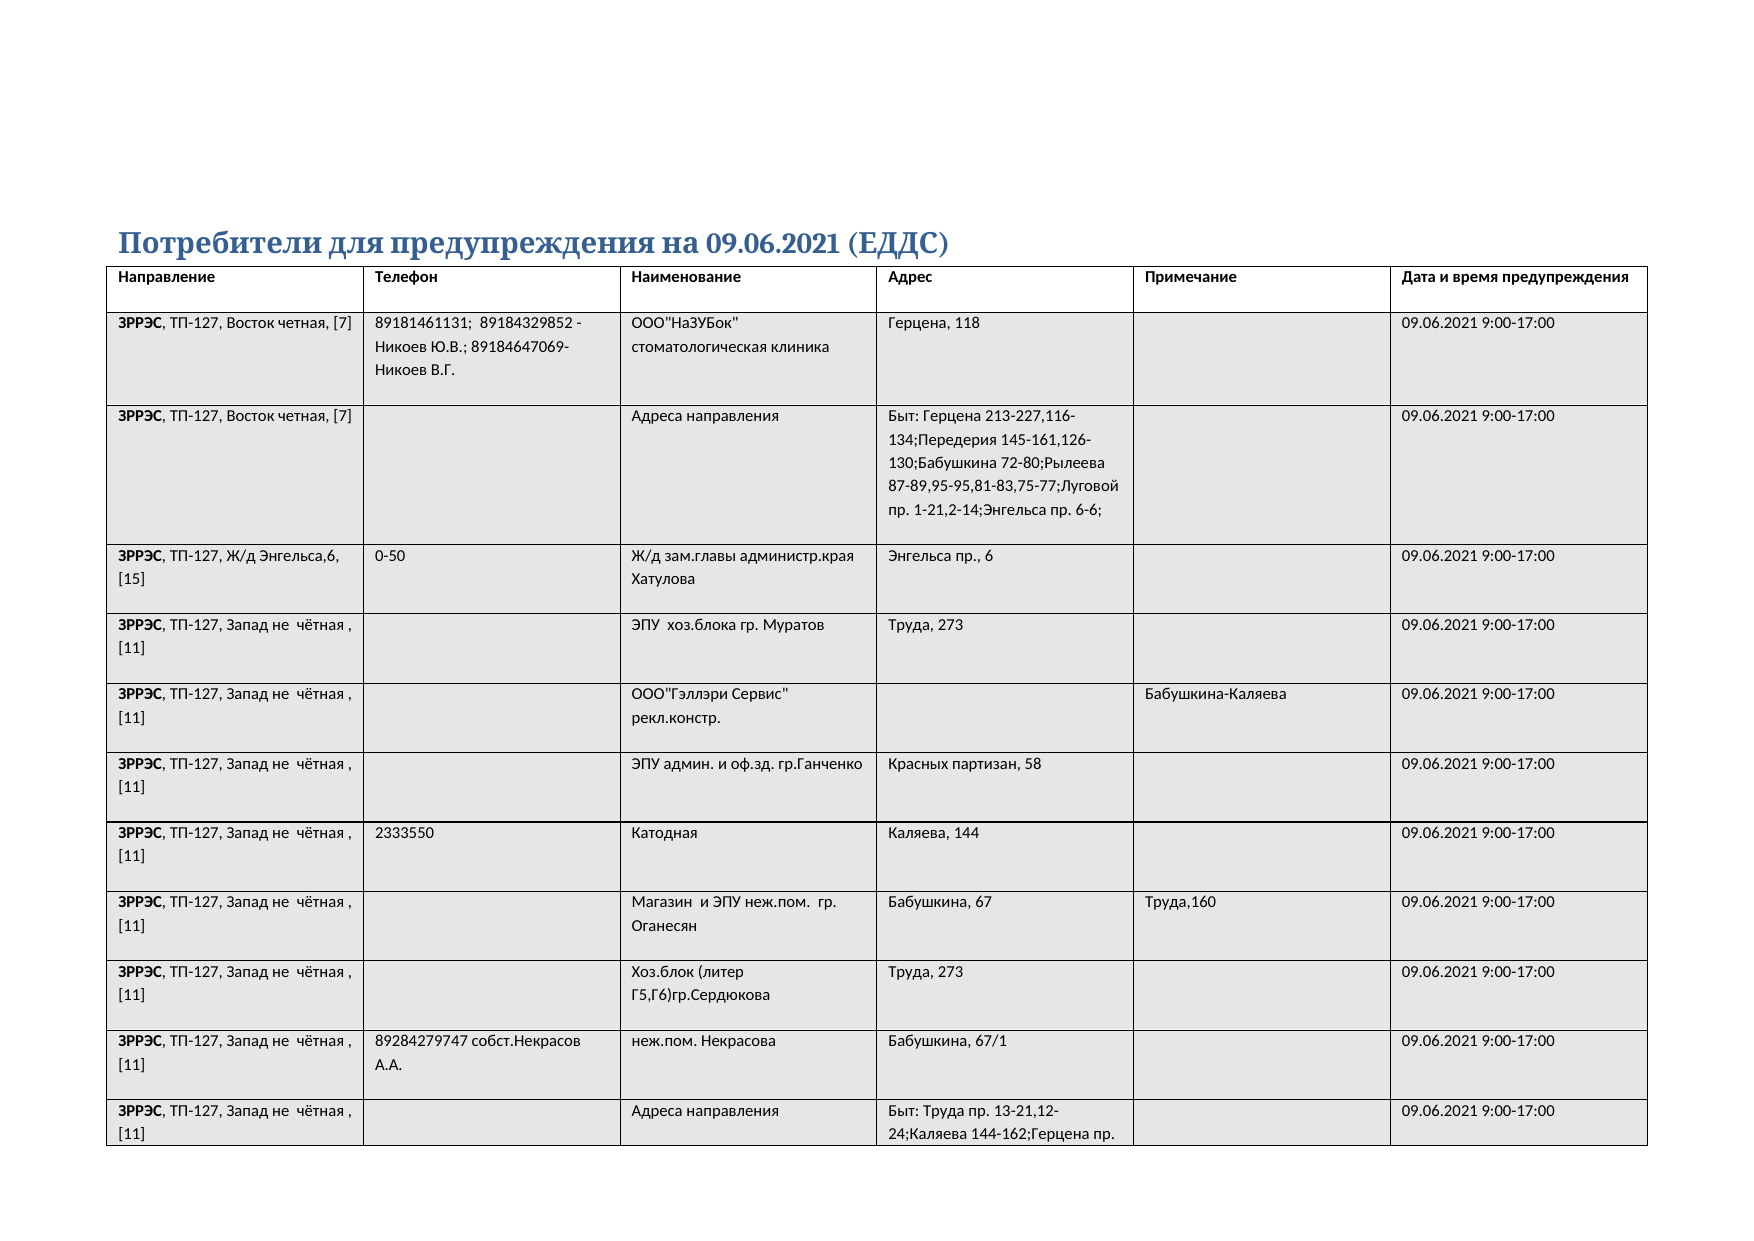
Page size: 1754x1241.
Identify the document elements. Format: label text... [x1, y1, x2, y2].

table_cell Бабушкина, 67/1 [877, 1031, 1133, 1099]
table_cell неж.пом. Некрасова [621, 1031, 876, 1099]
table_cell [1391, 1100, 1647, 1145]
table_cell ЗРРЭС, ТП-127, Запад не чётная , [11] [107, 1031, 363, 1099]
table_cell [364, 961, 620, 1029]
table_cell 09.06.2021 9:00-17:00 [1391, 1031, 1647, 1099]
table_cell ЭПУ админ. и оф.зд. гр.Ганченко [621, 753, 876, 821]
table_cell [1134, 961, 1390, 1029]
subtitle Потребители для предупреждения на 09.06.2021 (ЕДДС) [118, 227, 1636, 261]
table_cell Труда,160 [1134, 892, 1390, 960]
table_cell ЗРРЭС, ТП-127, Запад не чётная , [11] [107, 961, 363, 1029]
table_header Примечание [1134, 267, 1390, 312]
table_cell 09.06.2021 9:00-17:00 [1391, 545, 1647, 613]
table_cell [1134, 406, 1390, 544]
table_cell Адреса направления [621, 406, 876, 544]
table_cell 09.06.2021 9:00-17:00 [1391, 614, 1647, 683]
table_cell ЭПУ хоз.блока гр. Муратов [621, 614, 876, 683]
table_cell [1134, 823, 1390, 891]
table_header Направление [107, 267, 363, 312]
table_cell [364, 684, 620, 752]
table_cell 09.06.2021 9:00-17:00 [1391, 961, 1647, 1029]
table_cell ООО"НаЗУБок" стоматологическая клиника [621, 313, 876, 404]
table_cell [1134, 614, 1390, 683]
table_cell ЗРРЭС, ТП-127, Запад не чётная , [11] [107, 684, 363, 752]
table_cell ЗРРЭС, ТП-127, Запад не чётная , [11] [107, 614, 363, 683]
table_cell 89284279747 собст.Некрасов А.А. [364, 1031, 620, 1099]
table_cell ЗРРЭС, ТП-127, Восток четная, [7] [107, 313, 363, 404]
table_cell [364, 614, 620, 683]
table_cell ЗРРЭС, ТП-127, Восток четная, [7] [107, 406, 363, 544]
table_cell Бабушкина, 67 [877, 892, 1133, 960]
table_cell [1134, 313, 1390, 404]
table_cell 0-50 [364, 545, 620, 613]
table_cell [1134, 545, 1390, 613]
table_cell 09.06.2021 9:00-17:00 [1391, 823, 1647, 891]
table_cell Труда, 273 [877, 961, 1133, 1029]
table_cell 09.06.2021 9:00-17:00 [1391, 313, 1647, 404]
table_cell ЗРРЭС, ТП-127, Ж/д Энгельса,6, [15] [107, 545, 363, 613]
table_cell Труда, 273 [877, 614, 1133, 683]
table_cell [364, 753, 620, 821]
table_cell 09.06.2021 9:00-17:00 [1391, 892, 1647, 960]
table_cell [364, 1100, 620, 1145]
table_cell Бабушкина-Каляева [1134, 684, 1390, 752]
table_cell [1134, 753, 1390, 821]
table_cell ЗРРЭС, ТП-127, Запад не чётная , [11] [107, 753, 363, 821]
table_header Наименование [621, 267, 876, 312]
table_cell [1134, 1100, 1390, 1145]
table_cell [877, 684, 1133, 752]
table_header Адрес [877, 267, 1133, 312]
table_cell [364, 406, 620, 544]
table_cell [107, 1100, 363, 1145]
table_cell Адреса направления [621, 1100, 876, 1145]
table_cell Энгельса пр., 6 [877, 545, 1133, 613]
table_cell 09.06.2021 9:00-17:00 [1391, 684, 1647, 752]
table_cell [364, 892, 620, 960]
table_cell Хоз.блок (литер Г5,Г6)гр.Сердюкова [621, 961, 876, 1029]
table_cell Ж/д зам.главы администр.края Хатулова [621, 545, 876, 613]
table_cell 89181461131; 89184329852 -Никоев Ю.В.; 89184647069- Никоев В.Г. [364, 313, 620, 404]
table_cell 2333550 [364, 823, 620, 891]
table_cell ЗРРЭС, ТП-127, Запад не чётная , [11] [107, 823, 363, 891]
table_cell Магазин и ЭПУ неж.пом. гр. Оганесян [621, 892, 876, 960]
table_cell Герцена, 118 [877, 313, 1133, 404]
table_cell [1134, 1031, 1390, 1099]
table_cell Красных партизан, 58 [877, 753, 1133, 821]
table_cell 09.06.2021 9:00-17:00 [1391, 753, 1647, 821]
table_cell ЗРРЭС, ТП-127, Запад не чётная , [11] [107, 892, 363, 960]
table_cell 09.06.2021 9:00-17:00 [1391, 406, 1647, 544]
table_cell Быт: Герцена 213-227,116-134;Передерия 145-161,126-130;Бабушкина 72-80;Рылеева 87-89,95-95,81-83,75-77;Луговой пр. 1-21,2-14;Энгельса пр. 6-6; [877, 406, 1133, 544]
table_cell Каляева, 144 [877, 823, 1133, 891]
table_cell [877, 1100, 1133, 1145]
table_header Дата и время предупреждения [1391, 267, 1647, 312]
table_header Телефон [364, 267, 620, 312]
table_cell Катодная [621, 823, 876, 891]
table_cell ООО"Гэллэри Сервис" рекл.констр. [621, 684, 876, 752]
